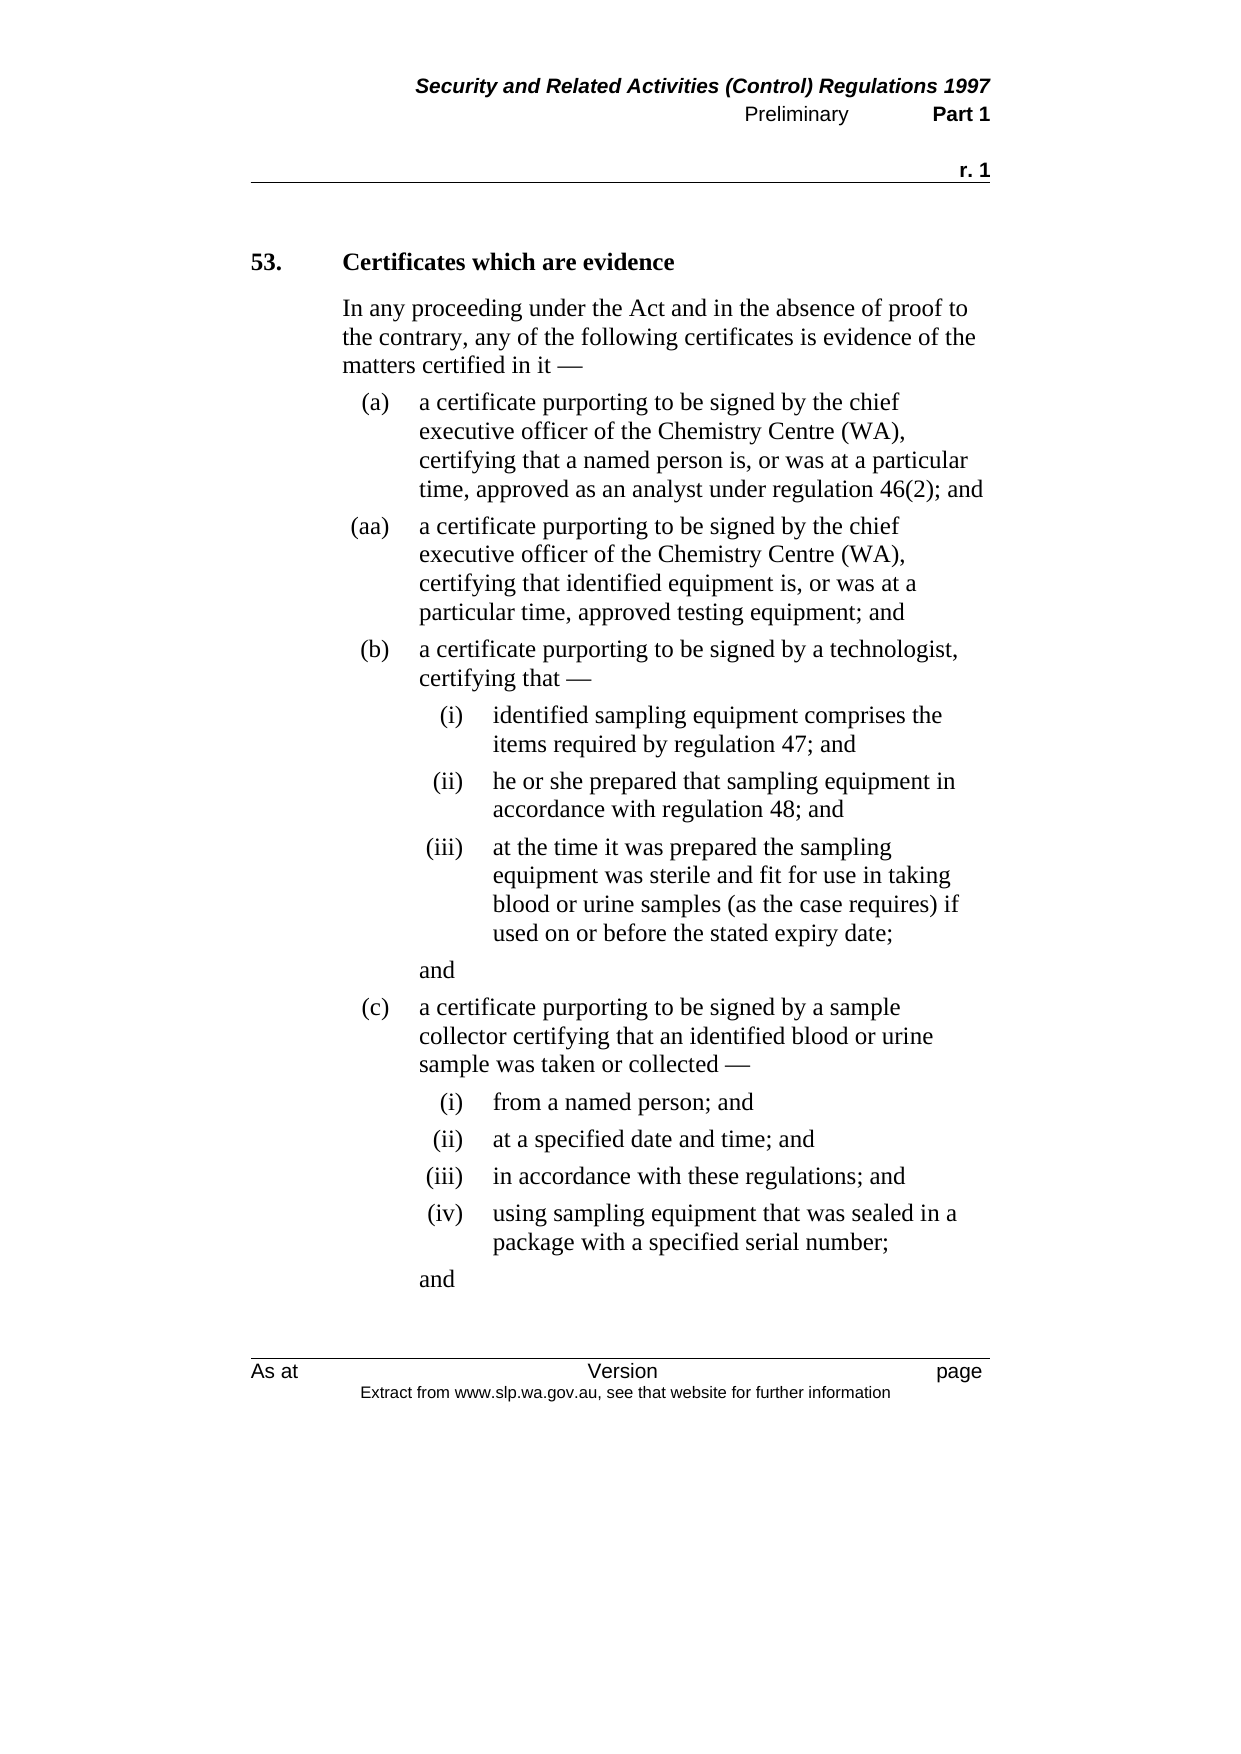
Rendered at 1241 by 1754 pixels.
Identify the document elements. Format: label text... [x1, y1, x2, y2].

text (iii) at the time it was prepared the sampling equipment was sterile and fit for use in taking blood or urine samples (as the case requires) if used on or before the stated expiry date; [251, 832, 990, 947]
text (i) from a named person; and [251, 1087, 990, 1115]
subtitle 53. Certificates which are evidence [251, 247, 990, 276]
text (b) a certificate purporting to be signed by a technologist, certifying that — [251, 634, 990, 692]
text (iii) in accordance with these regulations; and [251, 1161, 990, 1189]
text (ii) at a specified date and time; and [251, 1124, 990, 1152]
text (iv) using sampling equipment that was sealed in a package with a specified serial number; [251, 1198, 990, 1255]
text and [251, 955, 990, 984]
text (c) a certificate purporting to be signed by a sample collector certifying that an identified blood or urine sample was taken or collected — [251, 992, 990, 1078]
text In any proceeding under the Act and in the absence of proof to the contrary, any of the following certificates is evidence of the matters certified in it — [251, 293, 990, 379]
text and [251, 1264, 990, 1292]
text (aa) a certificate purporting to be signed by the chief executive officer of the Chemistry Centre (WA), certifying that identified equipment is, or was at a particular time, approved testing equipment; and [251, 511, 990, 626]
text (a) a certificate purporting to be signed by the chief executive officer of the Chemistry Centre (WA), certifying that a named person is, or was at a particular time, approved as an analyst under regulation 46(2); and [251, 387, 990, 502]
text (ii) he or she prepared that sampling equipment in accordance with regulation 48; and [251, 766, 990, 823]
text (i) identified sampling equipment comprises the items required by regulation 47; and [251, 700, 990, 757]
